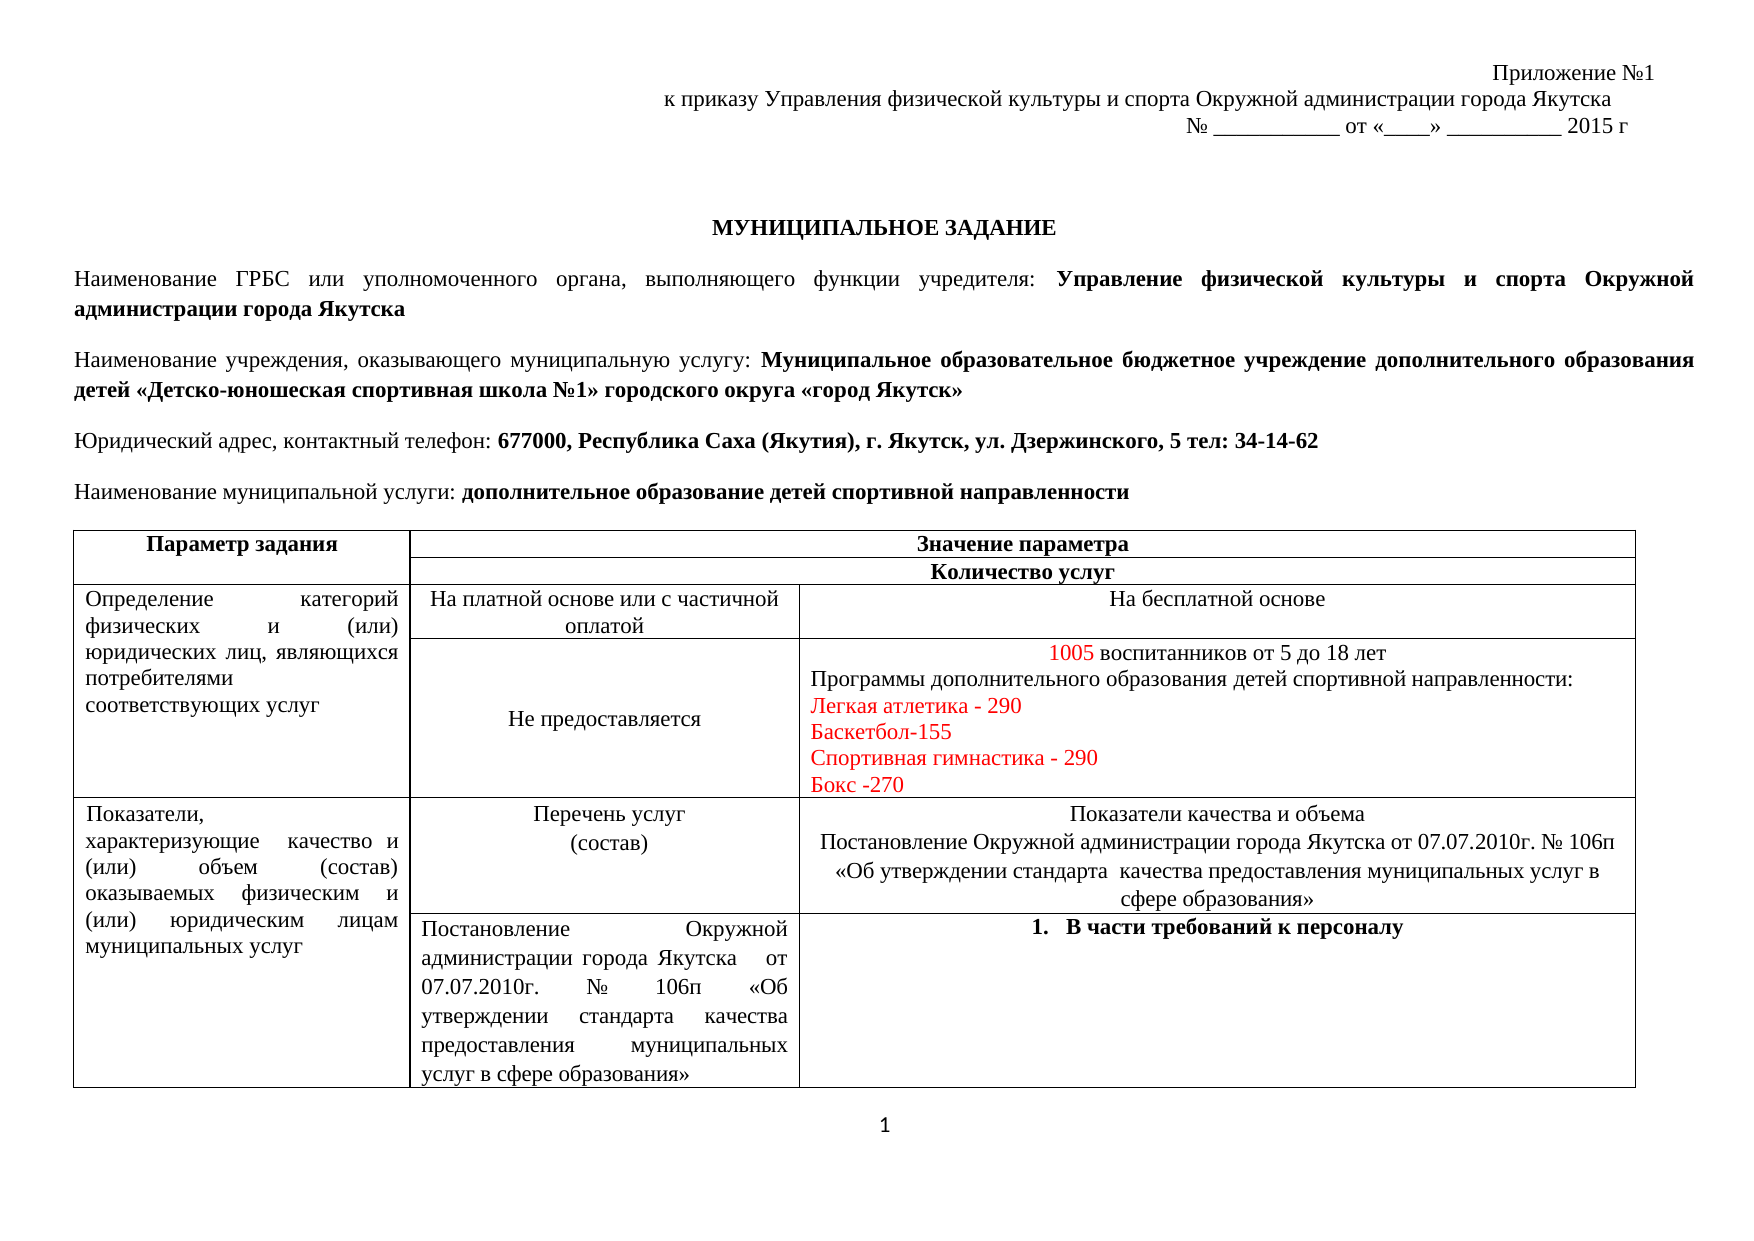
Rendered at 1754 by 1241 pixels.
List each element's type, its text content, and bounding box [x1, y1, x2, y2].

text Наименование муниципальной услуги: дополнительное образование детей спортивной направленности [74, 478, 1695, 505]
table_cell 1005 воспитанников от 5 до 18 лет Программы дополнительного образования детей спортивной направленности: Легкая атлетика - 290 Баскетбол-155 Спортивная гимнастика - 290 Бокс -270 [800, 639, 1635, 797]
text МУНИЦИПАЛЬНОЕ ЗАДАНИЕ [74, 214, 1695, 240]
table_cell Количество услуг [411, 558, 1635, 584]
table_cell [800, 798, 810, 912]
table_cell На бесплатной основе [800, 585, 1635, 638]
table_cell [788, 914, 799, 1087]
table_cell На платной основе или с частичной оплатой [411, 585, 799, 638]
text Юридический адрес, контактный телефон: 677000, Республика Саха (Якутия), г. Якутск, ул. Дзержинского, 5 тел: 34-14-62 [74, 427, 1695, 454]
table_cell Перечень услуг (состав) [411, 798, 799, 912]
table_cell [800, 914, 1635, 1087]
table_cell Не предоставляется [411, 639, 799, 797]
text № ___________ от «____» __________ 2015 г [811, 112, 1695, 138]
text Приложение №1 [1401, 59, 1695, 85]
table_header Значение параметра [411, 531, 1635, 557]
table_header Параметр задания [74, 531, 409, 584]
text к приказу Управления физической культуры и спорта Окружной администрации города Якутска [590, 85, 1695, 112]
text Наименование ГРБС или уполномоченного органа, выполняющего функции учредителя: Управление физической культуры и спорта Окружной администрации города Якутска [74, 265, 1695, 321]
text Наименование учреждения, оказывающего муниципальную услугу: Муниципальное образовательное бюджетное учреждение дополнительного образования детей «Детско-юношеская спортивная школа №1» городского округа «город Якутск» [74, 346, 1695, 403]
table_cell Определение категорий физических и (или) юридических лиц, являющихся потребителями соответствующих услуг [74, 585, 409, 797]
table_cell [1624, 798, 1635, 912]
table_cell Показатели, характеризующие качество и (или) объем (состав) оказываемых физическим и (или) юридическим лицам муниципальных услуг [74, 798, 409, 1087]
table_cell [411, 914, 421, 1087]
